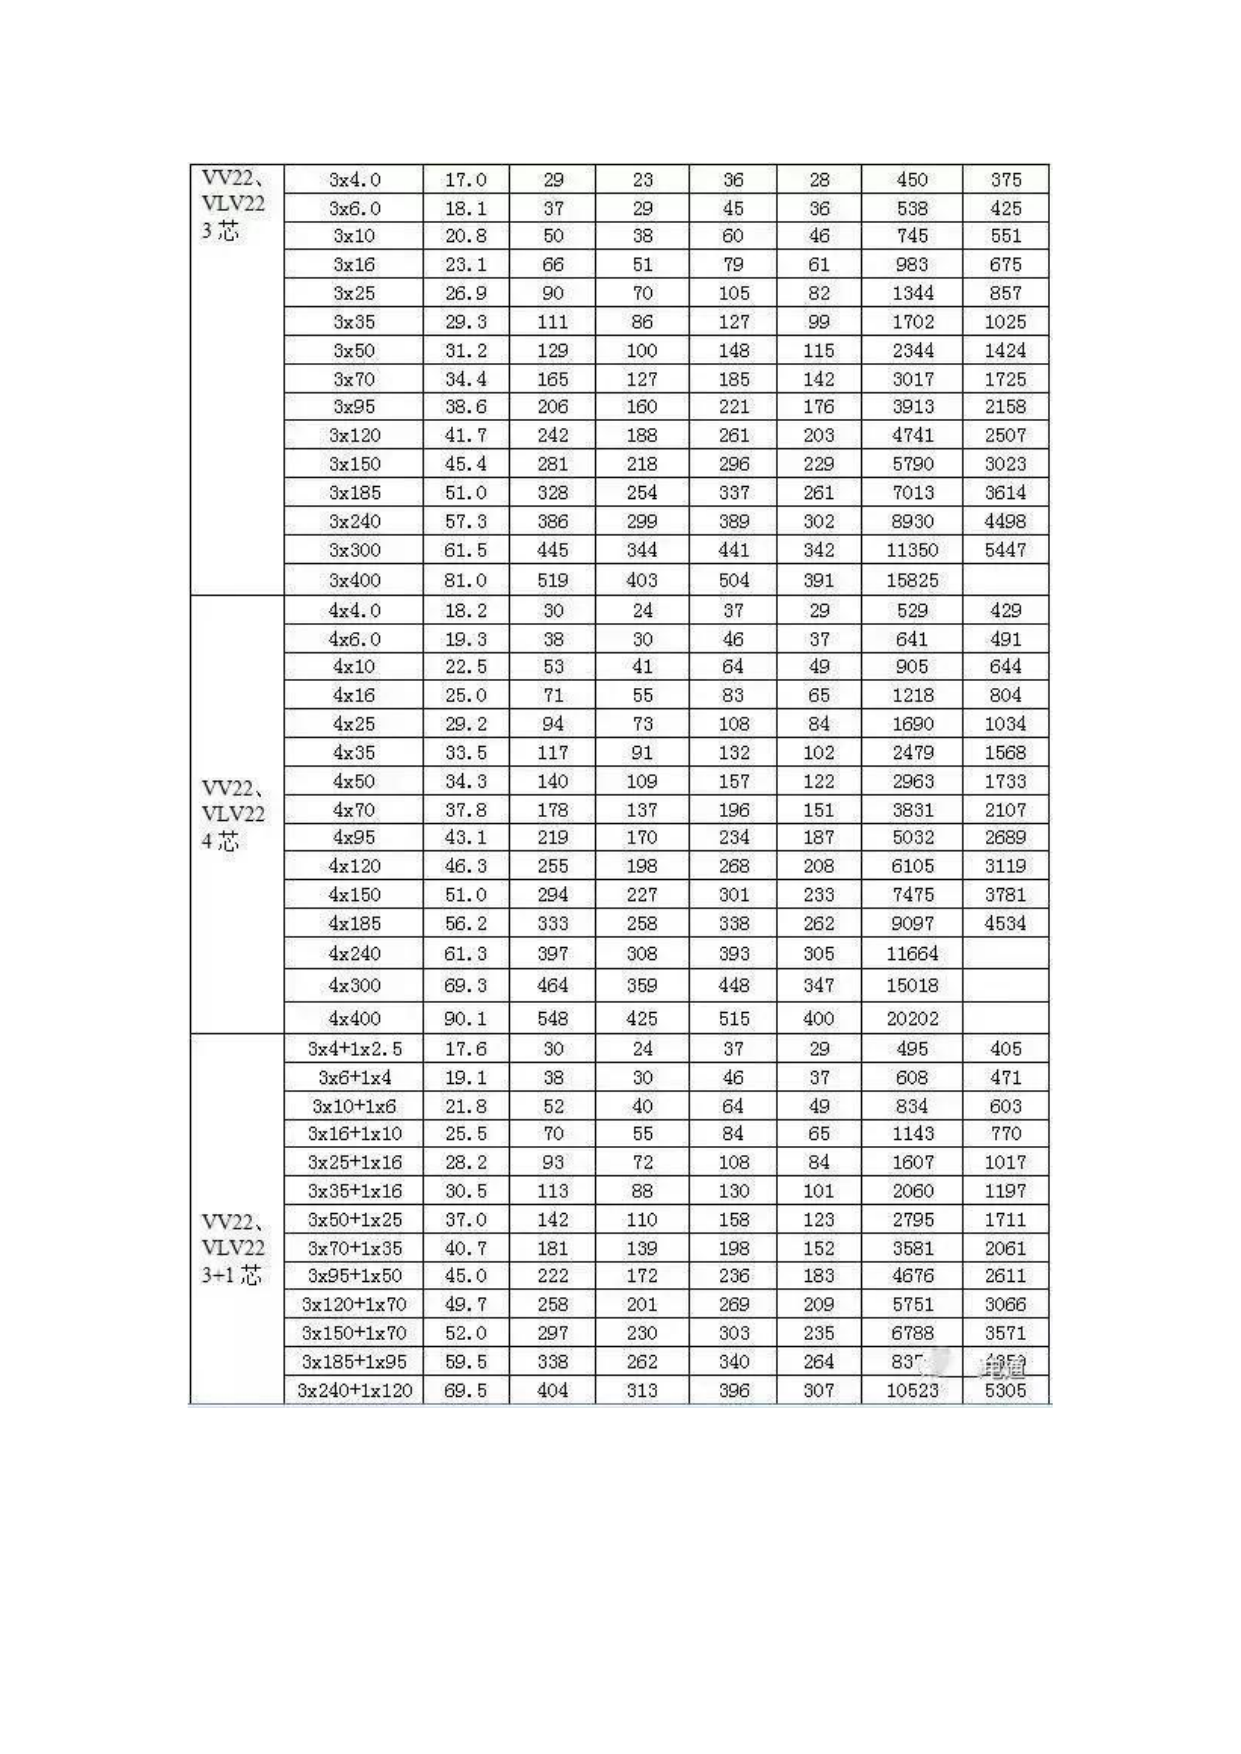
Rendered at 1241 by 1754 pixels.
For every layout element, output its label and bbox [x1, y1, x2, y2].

picture [187, 162, 1053, 1408]
